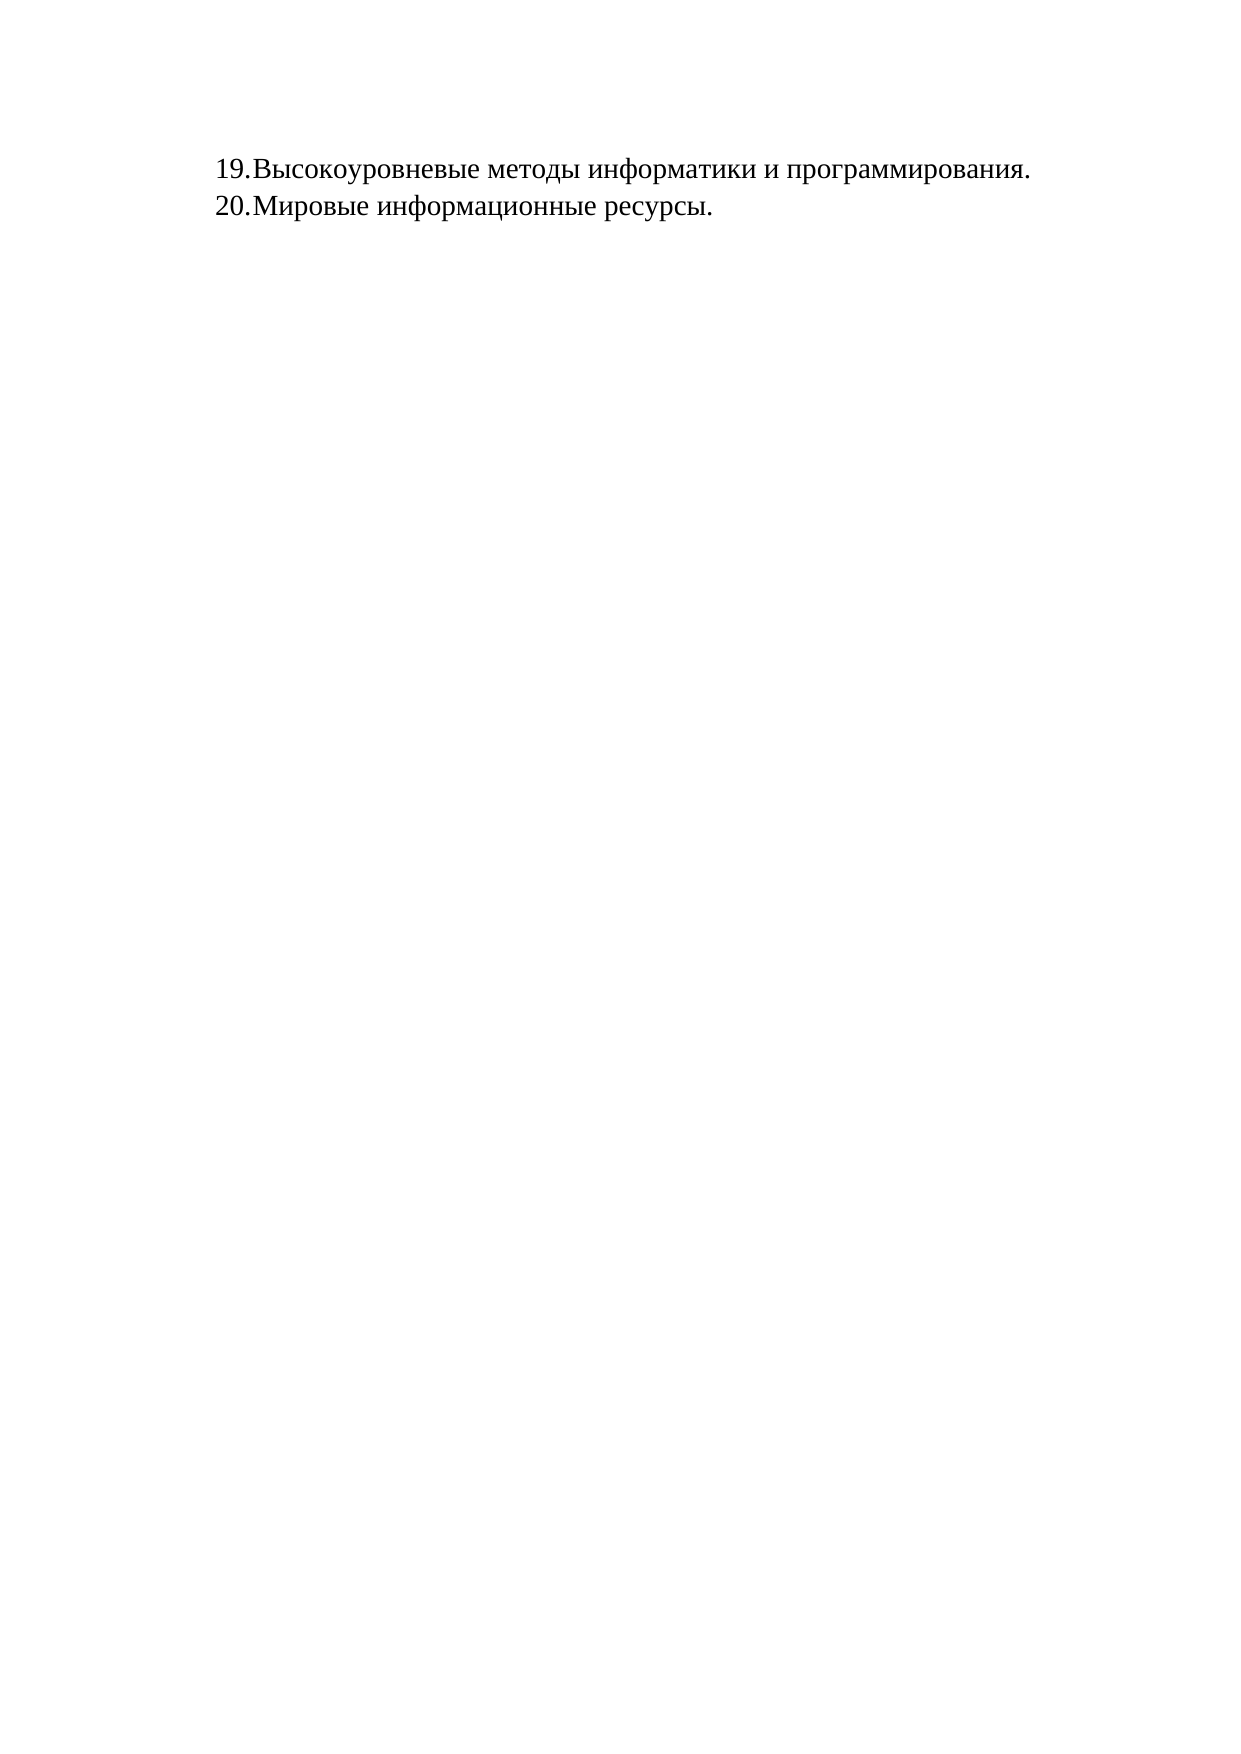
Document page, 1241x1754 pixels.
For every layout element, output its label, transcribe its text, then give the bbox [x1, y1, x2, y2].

list Мировые информационные ресурсы. [215, 188, 1152, 221]
list Высокоуровневые методы информатики и программирования. [215, 152, 1152, 185]
